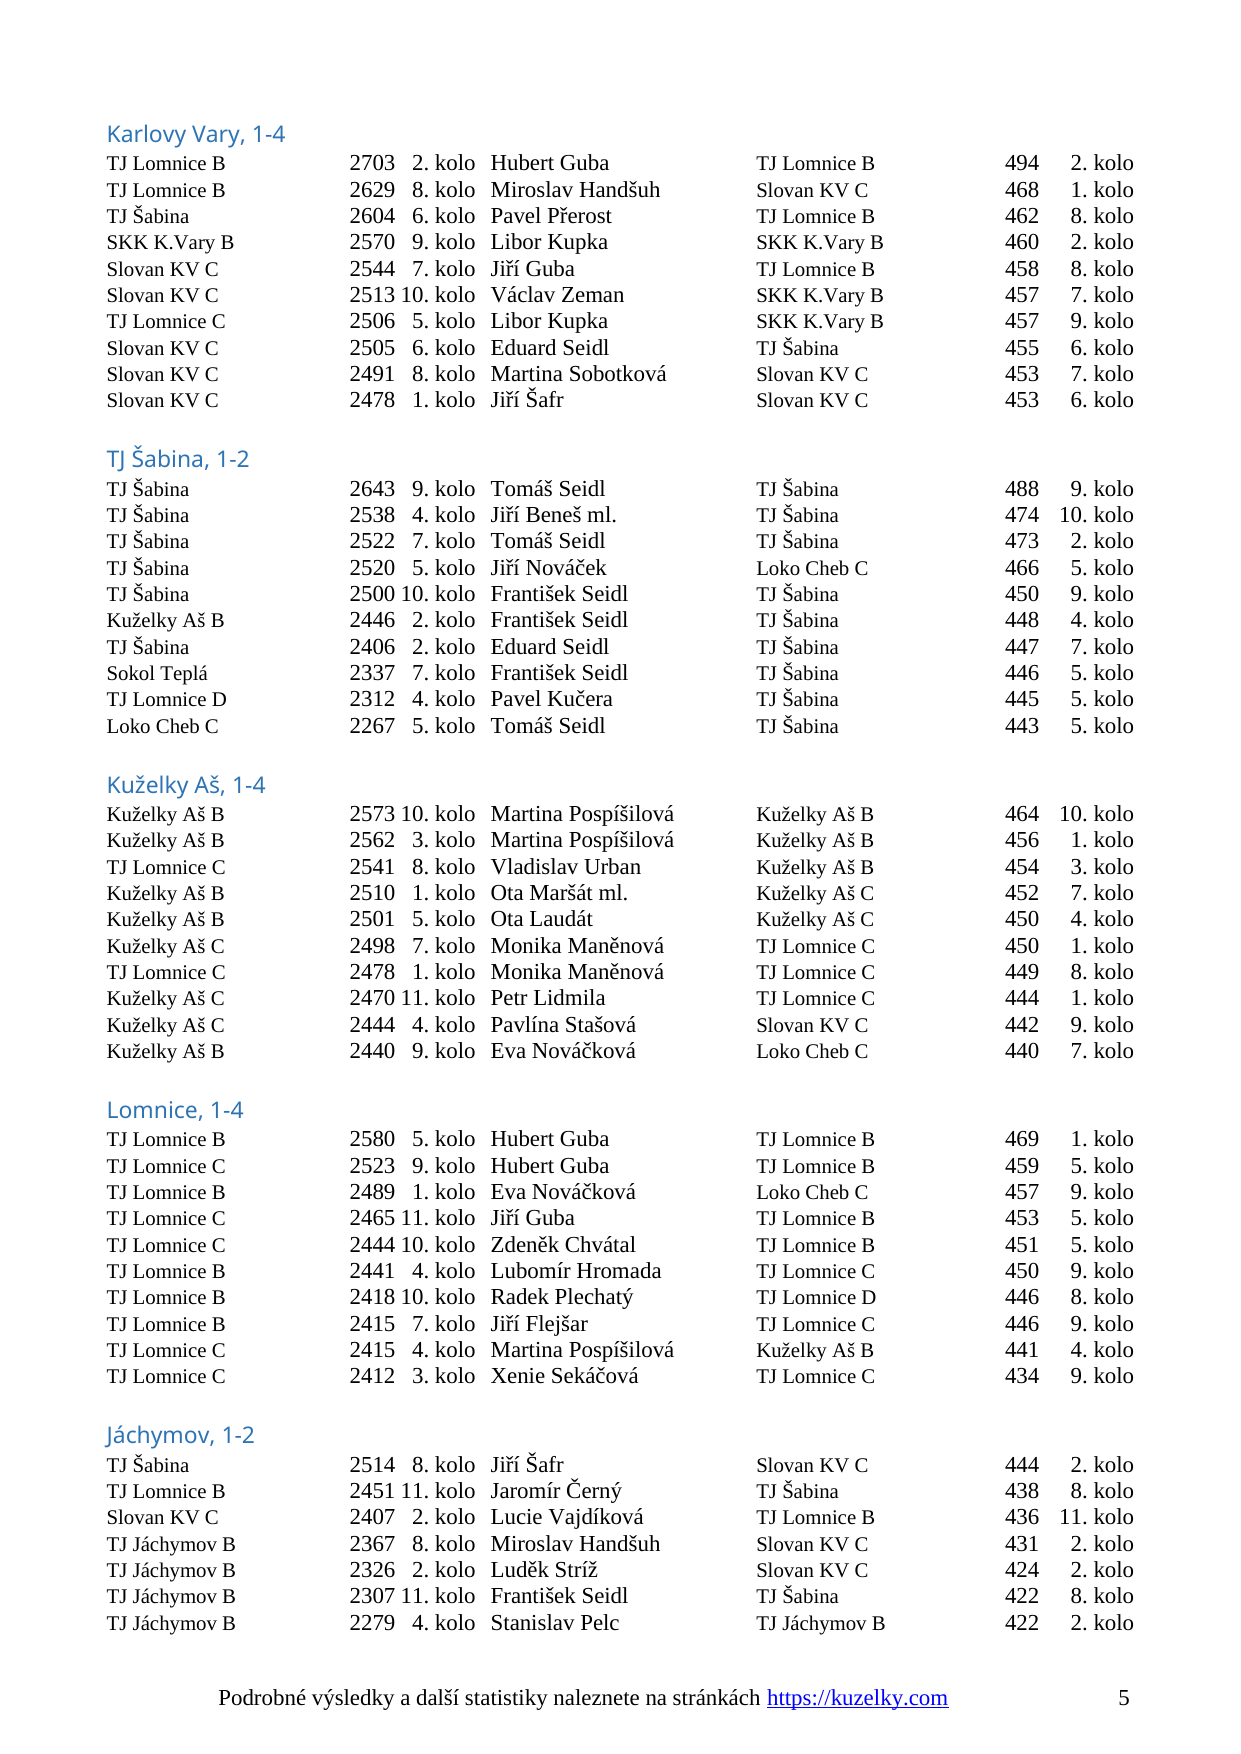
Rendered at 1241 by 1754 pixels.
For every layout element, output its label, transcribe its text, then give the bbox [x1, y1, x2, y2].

text TJ Lomnice C 2506 5. kolo Libor Kupka SKK K.Vary B 457 9. kolo [106, 307, 1134, 334]
text Kuželky Aš B 2446 2. kolo František Seidl TJ Šabina 448 4. kolo [106, 606, 1134, 633]
text TJ Šabina 2500 10. kolo František Seidl TJ Šabina 450 9. kolo [106, 580, 1134, 606]
text TJ Šabina 2514 8. kolo Jiří Šafr Slovan KV C 444 2. kolo [106, 1451, 1134, 1477]
text Kuželky Aš C 2498 7. kolo Monika Maněnová TJ Lomnice C 450 1. kolo [106, 932, 1134, 958]
text TJ Lomnice C 2465 11. kolo Jiří Guba TJ Lomnice B 453 5. kolo [106, 1204, 1134, 1231]
text TJ Lomnice B 2580 5. kolo Hubert Guba TJ Lomnice B 469 1. kolo [106, 1125, 1134, 1152]
subtitle Lomnice, 1-4 [106, 1094, 1134, 1125]
text TJ Šabina 2538 4. kolo Jiří Beneš ml. TJ Šabina 474 10. kolo [106, 501, 1134, 527]
text TJ Lomnice C 2415 4. kolo Martina Pospíšilová Kuželky Aš B 441 4. kolo [106, 1336, 1134, 1362]
text Slovan KV C 2407 2. kolo Lucie Vajdíková TJ Lomnice B 436 11. kolo [106, 1503, 1134, 1530]
text TJ Šabina 2406 2. kolo Eduard Seidl TJ Šabina 447 7. kolo [106, 633, 1134, 659]
text TJ Lomnice C 2478 1. kolo Monika Maněnová TJ Lomnice C 449 8. kolo [106, 958, 1134, 984]
text Kuželky Aš B 2440 9. kolo Eva Nováčková Loko Cheb C 440 7. kolo [106, 1037, 1134, 1063]
text Sokol Teplá 2337 7. kolo František Seidl TJ Šabina 446 5. kolo [106, 659, 1134, 686]
text SKK K.Vary B 2570 9. kolo Libor Kupka SKK K.Vary B 460 2. kolo [106, 228, 1134, 255]
text TJ Lomnice B 2441 4. kolo Lubomír Hromada TJ Lomnice C 450 9. kolo [106, 1257, 1134, 1283]
text TJ Šabina 2520 5. kolo Jiří Nováček Loko Cheb C 466 5. kolo [106, 554, 1134, 580]
text TJ Jáchymov B 2279 4. kolo Stanislav Pelc TJ Jáchymov B 422 2. kolo [106, 1609, 1134, 1635]
text TJ Lomnice B 2489 1. kolo Eva Nováčková Loko Cheb C 457 9. kolo [106, 1178, 1134, 1204]
text TJ Šabina 2604 6. kolo Pavel Přerost TJ Lomnice B 462 8. kolo [106, 202, 1134, 228]
text TJ Jáchymov B 2326 2. kolo Luděk Stríž Slovan KV C 424 2. kolo [106, 1556, 1134, 1582]
text Kuželky Aš C 2444 4. kolo Pavlína Stašová Slovan KV C 442 9. kolo [106, 1011, 1134, 1037]
text TJ Šabina 2522 7. kolo Tomáš Seidl TJ Šabina 473 2. kolo [106, 527, 1134, 554]
subtitle Karlovy Vary, 1-4 [106, 118, 1134, 149]
text TJ Jáchymov B 2307 11. kolo František Seidl TJ Šabina 422 8. kolo [106, 1582, 1134, 1609]
text TJ Lomnice C 2412 3. kolo Xenie Sekáčová TJ Lomnice C 434 9. kolo [106, 1362, 1134, 1389]
text Slovan KV C 2505 6. kolo Eduard Seidl TJ Šabina 455 6. kolo [106, 334, 1134, 360]
text Kuželky Aš B 2501 5. kolo Ota Laudát Kuželky Aš C 450 4. kolo [106, 905, 1134, 932]
text Slovan KV C 2513 10. kolo Václav Zeman SKK K.Vary B 457 7. kolo [106, 281, 1134, 307]
text TJ Lomnice B 2415 7. kolo Jiří Flejšar TJ Lomnice C 446 9. kolo [106, 1310, 1134, 1336]
text TJ Lomnice C 2444 10. kolo Zdeněk Chvátal TJ Lomnice B 451 5. kolo [106, 1231, 1134, 1257]
text Slovan KV C 2544 7. kolo Jiří Guba TJ Lomnice B 458 8. kolo [106, 255, 1134, 281]
text TJ Lomnice B 2703 2. kolo Hubert Guba TJ Lomnice B 494 2. kolo [106, 149, 1134, 176]
subtitle Jáchymov, 1-2 [106, 1419, 1134, 1451]
text Loko Cheb C 2267 5. kolo Tomáš Seidl TJ Šabina 443 5. kolo [106, 712, 1134, 738]
subtitle TJ Šabina, 1-2 [106, 443, 1134, 475]
text Kuželky Aš B 2510 1. kolo Ota Maršát ml. Kuželky Aš C 452 7. kolo [106, 879, 1134, 905]
text Kuželky Aš B 2573 10. kolo Martina Pospíšilová Kuželky Aš B 464 10. kolo [106, 800, 1134, 826]
text Slovan KV C 2478 1. kolo Jiří Šafr Slovan KV C 453 6. kolo [106, 387, 1134, 413]
text Kuželky Aš B 2562 3. kolo Martina Pospíšilová Kuželky Aš B 456 1. kolo [106, 826, 1134, 853]
text TJ Lomnice C 2541 8. kolo Vladislav Urban Kuželky Aš B 454 3. kolo [106, 853, 1134, 879]
text Kuželky Aš C 2470 11. kolo Petr Lidmila TJ Lomnice C 444 1. kolo [106, 984, 1134, 1011]
text TJ Lomnice C 2523 9. kolo Hubert Guba TJ Lomnice B 459 5. kolo [106, 1152, 1134, 1178]
text TJ Lomnice B 2418 10. kolo Radek Plechatý TJ Lomnice D 446 8. kolo [106, 1283, 1134, 1310]
text TJ Lomnice B 2451 11. kolo Jaromír Černý TJ Šabina 438 8. kolo [106, 1477, 1134, 1503]
text Slovan KV C 2491 8. kolo Martina Sobotková Slovan KV C 453 7. kolo [106, 360, 1134, 387]
text TJ Lomnice B 2629 8. kolo Miroslav Handšuh Slovan KV C 468 1. kolo [106, 176, 1134, 202]
text TJ Jáchymov B 2367 8. kolo Miroslav Handšuh Slovan KV C 431 2. kolo [106, 1530, 1134, 1556]
text TJ Šabina 2643 9. kolo Tomáš Seidl TJ Šabina 488 9. kolo [106, 475, 1134, 501]
subtitle Kuželky Aš, 1-4 [106, 769, 1134, 800]
text TJ Lomnice D 2312 4. kolo Pavel Kučera TJ Šabina 445 5. kolo [106, 686, 1134, 712]
